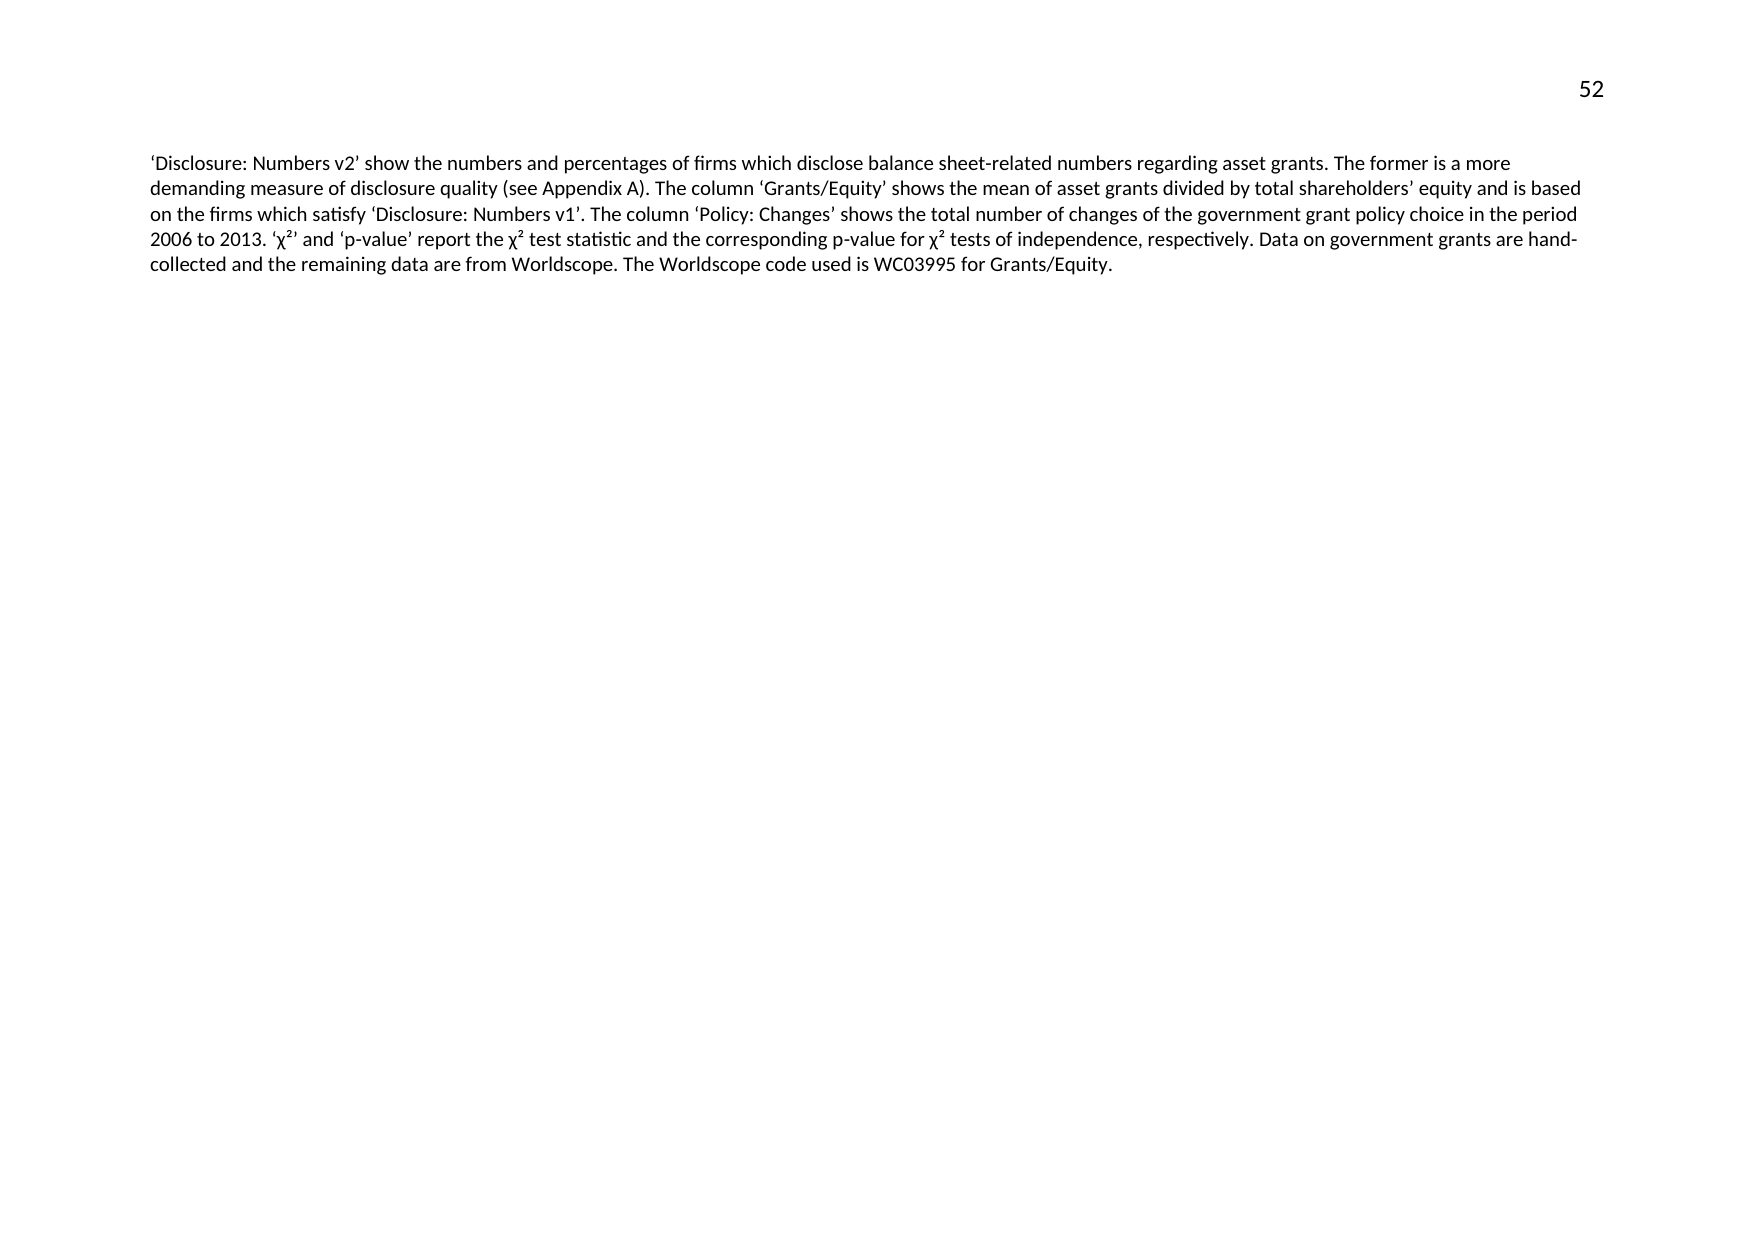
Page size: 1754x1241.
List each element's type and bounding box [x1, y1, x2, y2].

text [150, 150, 1604, 277]
